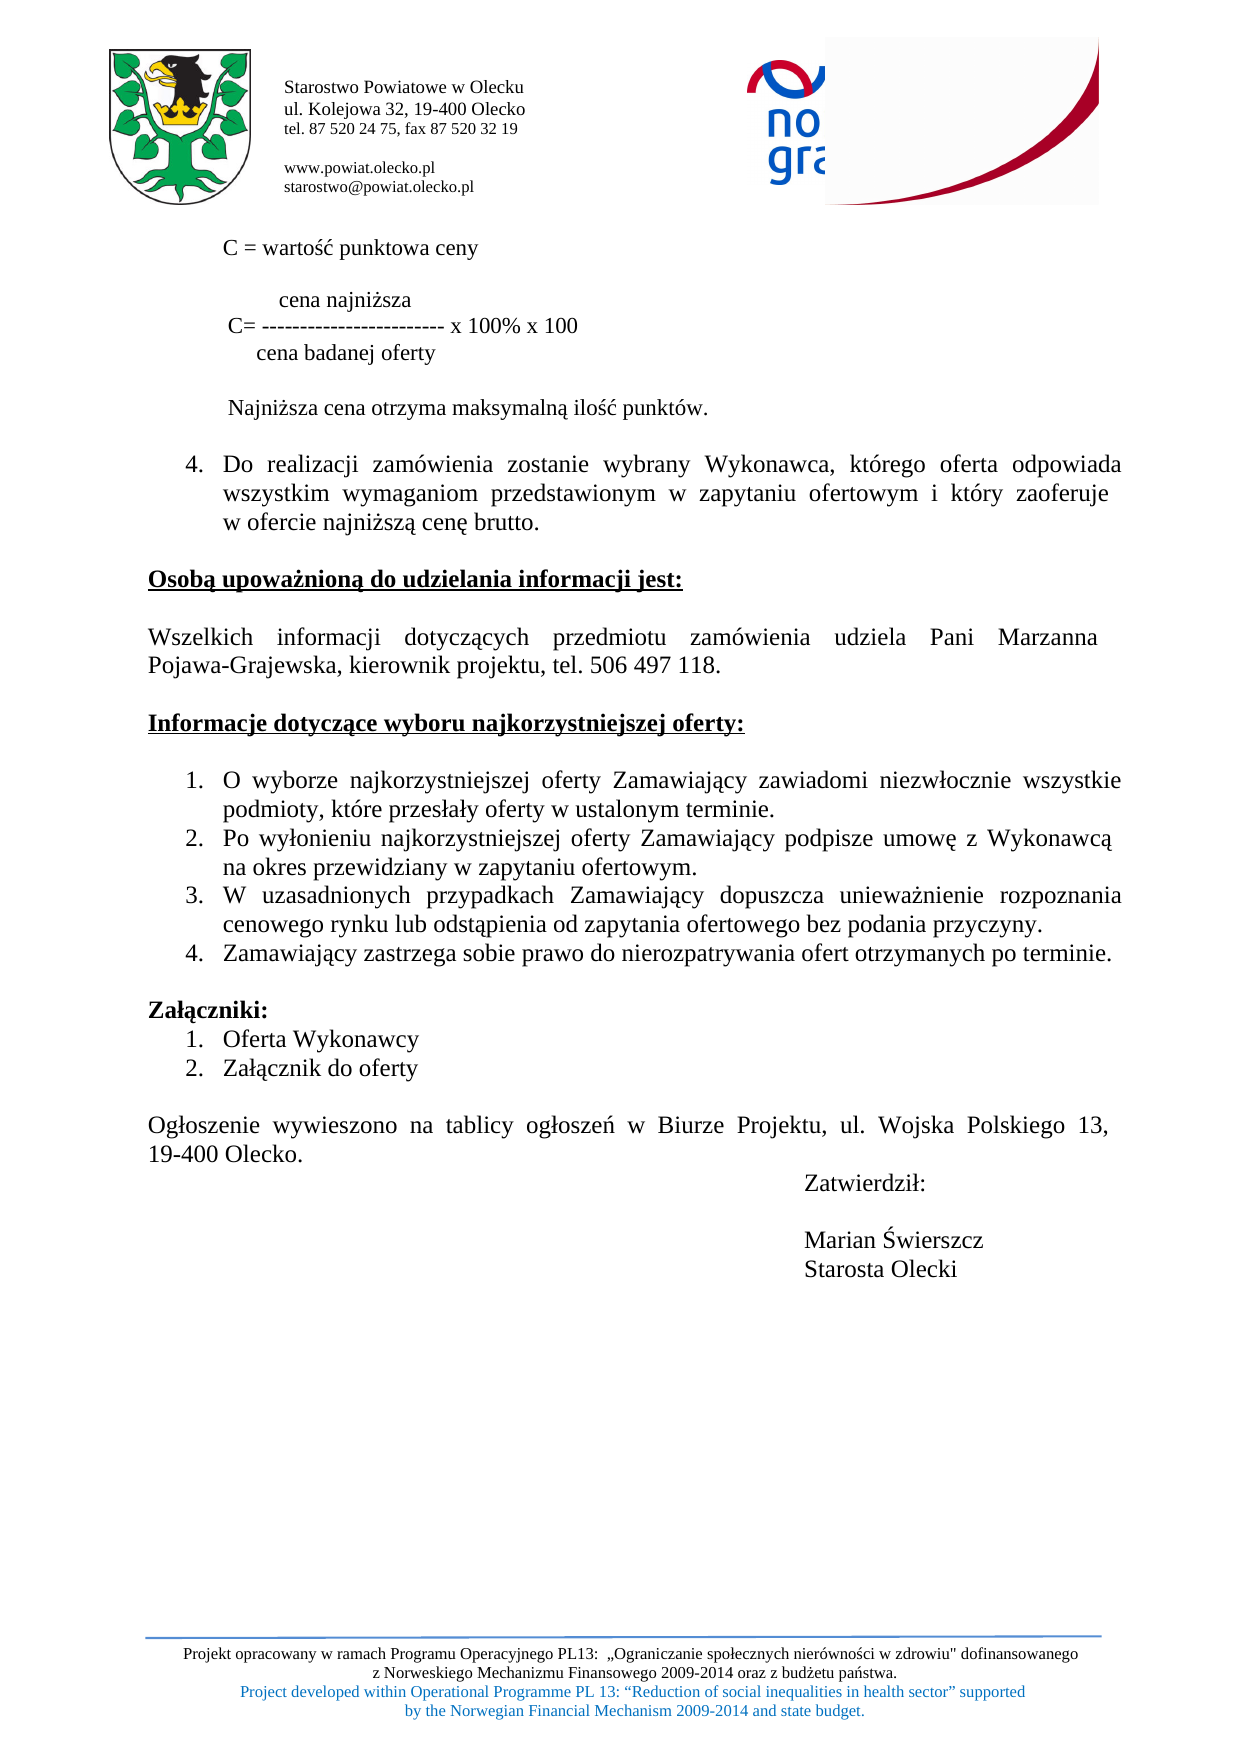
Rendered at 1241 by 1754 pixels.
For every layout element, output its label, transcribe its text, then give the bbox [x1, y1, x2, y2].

text Starosta Olecki [148, 1254, 1122, 1283]
list Do realizacji zamówienia zostanie wybrany Wykonawca, którego oferta odpowiada wszystkim wymaganiom przedstawionym w zapytaniu ofertowym i który zaoferuje w ofercie najniższą cenę brutto. [185, 449, 1122, 535]
text Załączniki: [148, 995, 1122, 1024]
list Oferta Wykonawcy [185, 1024, 1122, 1053]
list Po wyłonieniu najkorzystniejszej oferty Zamawiający podpisze umowę z Wykonawcą na okres przewidziany w zapytaniu ofertowym. [185, 823, 1122, 880]
picture [109, 49, 251, 205]
text Najniższa cena otrzyma maksymalną ilość punktów. [148, 394, 1122, 420]
picture [747, 37, 1099, 205]
text Ogłoszenie wywieszono na tablicy ogłoszeń w Biurze Projektu, ul. Wojska Polskiego 13, 19-400 Olecko. [148, 1110, 1122, 1168]
list Zamawiający zastrzega sobie prawo do nierozpatrywania ofert otrzymanych po terminie. [185, 938, 1122, 967]
text Osobą upoważnioną do udzielania informacji jest: [148, 564, 1122, 593]
text Marian Świerszcz [148, 1225, 1122, 1254]
list O wyborze najkorzystniejszej oferty Zamawiający zawiadomi niezwłocznie wszystkie podmioty, które przesłały oferty w ustalonym terminie. [185, 765, 1122, 823]
list W uzasadnionych przypadkach Zamawiający dopuszcza unieważnienie rozpoznania cenowego rynku lub odstąpienia od zapytania ofertowego bez podania przyczyny. [185, 880, 1122, 938]
text Informacje dotyczące wyboru najkorzystniejszej oferty: [148, 708, 1122, 737]
text cena najniższa [148, 286, 1122, 313]
text C = wartość punktowa ceny [223, 233, 1122, 260]
text C= ------------------------ x 100% x 100 [148, 313, 1122, 339]
list Załącznik do oferty [185, 1053, 1122, 1082]
text cena badanej oferty [148, 339, 1122, 365]
text Zatwierdził: [148, 1168, 1122, 1197]
text Wszelkich informacji dotyczących przedmiotu zamówienia udziela Pani Marzanna Pojawa-Grajewska, kierownik projektu, tel. 506 497 118. [148, 622, 1122, 679]
